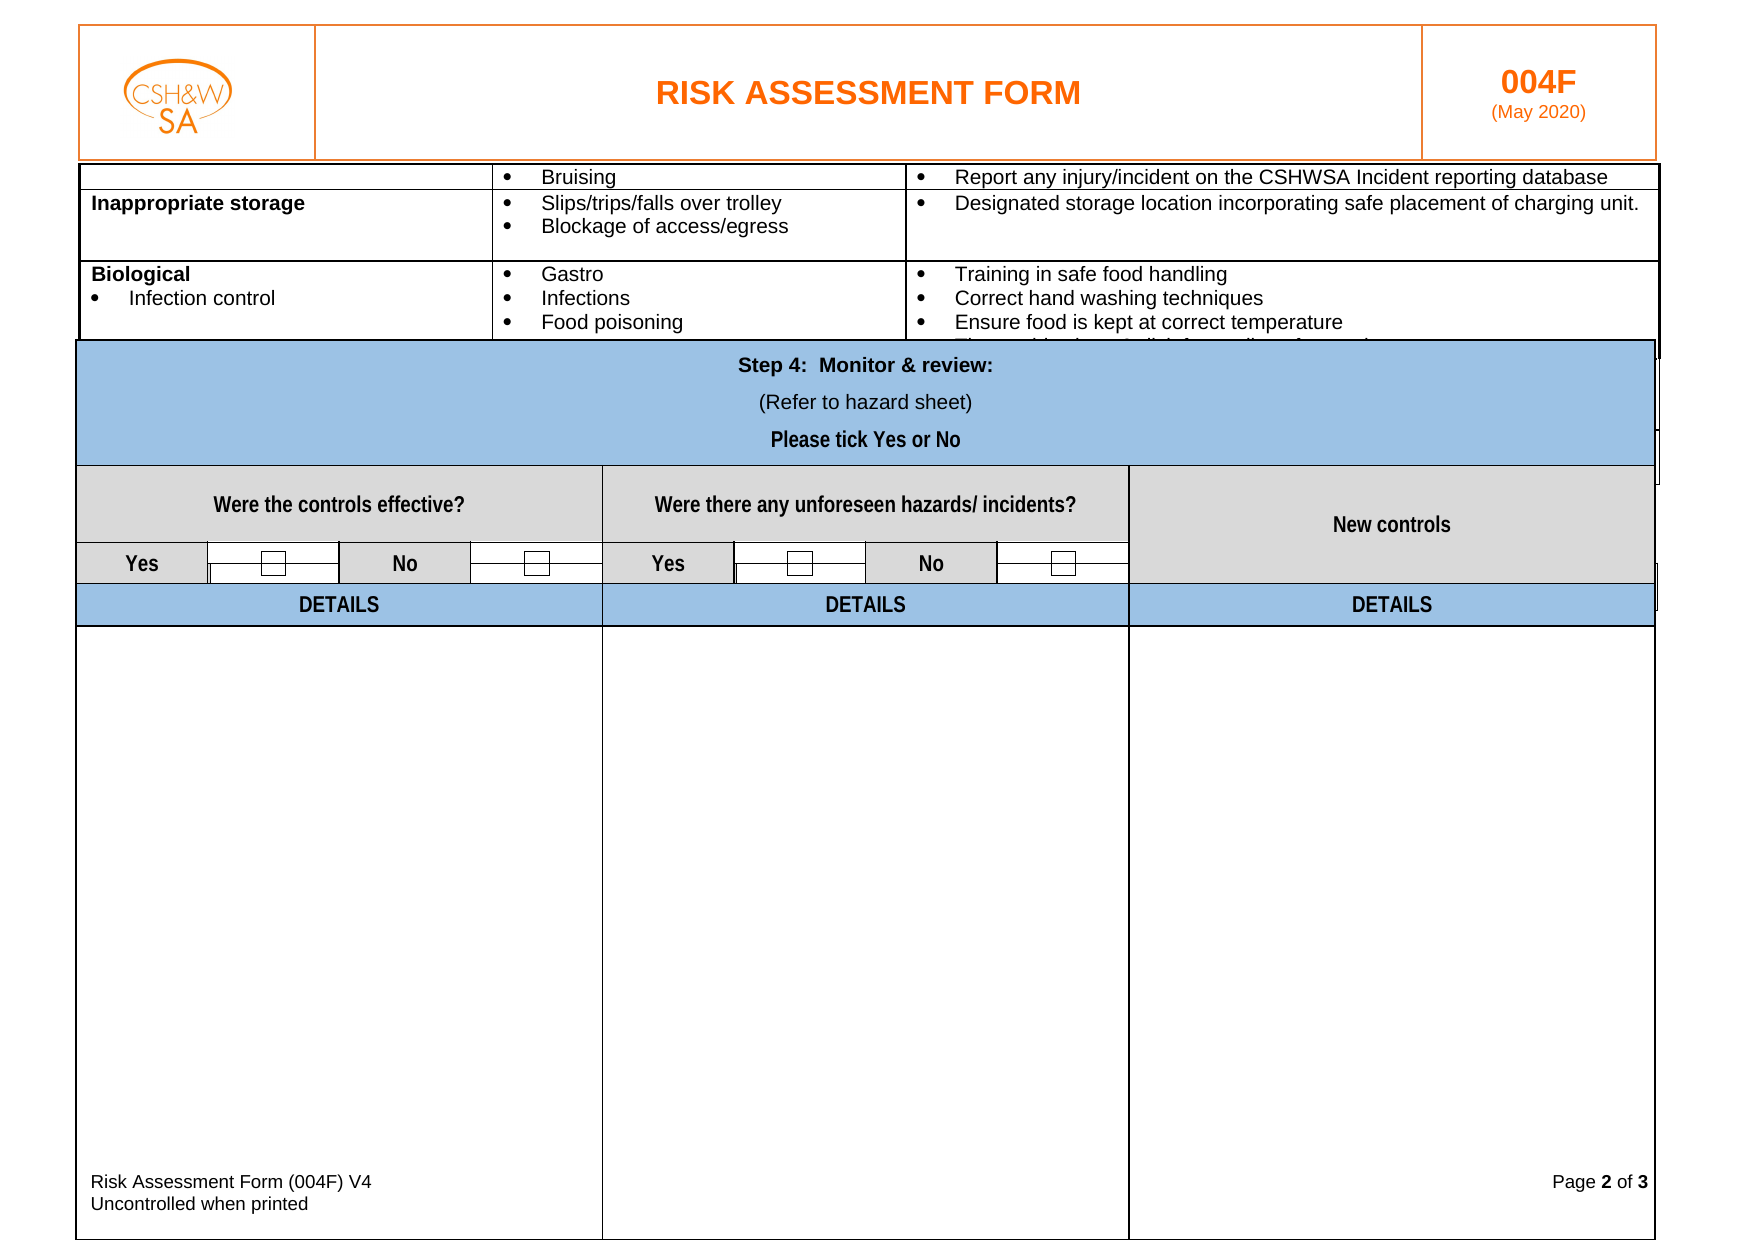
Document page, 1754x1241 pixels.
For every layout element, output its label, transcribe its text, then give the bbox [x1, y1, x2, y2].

table_cell [471, 543, 602, 583]
table_cell New controls [1130, 466, 1654, 583]
table_cell [603, 627, 1128, 1239]
table_cell [998, 543, 1128, 583]
table_cell Designated storage location incorporating safe placement of charging unit. [907, 190, 1658, 260]
table_cell [77, 627, 602, 1239]
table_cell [493, 165, 905, 189]
table_cell No [340, 543, 470, 583]
table_cell [1130, 627, 1654, 1239]
table_cell No [866, 543, 996, 583]
table_cell DETAILS [603, 584, 1128, 625]
table_cell [208, 543, 338, 583]
table_cell Gastro Infections Food poisoning [493, 262, 905, 339]
table_cell [735, 543, 865, 583]
table_header Step 4: Monitor & review: (Refer to hazard sheet) Please tick Yes or No [77, 341, 1654, 465]
table_cell Yes [603, 543, 733, 583]
table_cell Were the controls effective? [77, 466, 602, 541]
table_cell DETAILS [1130, 584, 1654, 625]
table_cell Inappropriate storage [81, 190, 492, 260]
table_cell DETAILS [77, 584, 602, 625]
table_cell Biological Infection control [81, 262, 492, 339]
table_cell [907, 165, 1658, 189]
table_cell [81, 165, 492, 189]
table_cell Training in safe food handling Correct hand washing techniques Ensure food is kept at correct temperature Thoroughly clean & disinfect trolley after each use [907, 262, 1658, 358]
table_cell Yes [77, 543, 207, 583]
table_cell Were there any unforeseen hazards/ incidents? [603, 466, 1128, 541]
table_cell Slips/trips/falls over trolley Blockage of access/egress [493, 190, 905, 260]
